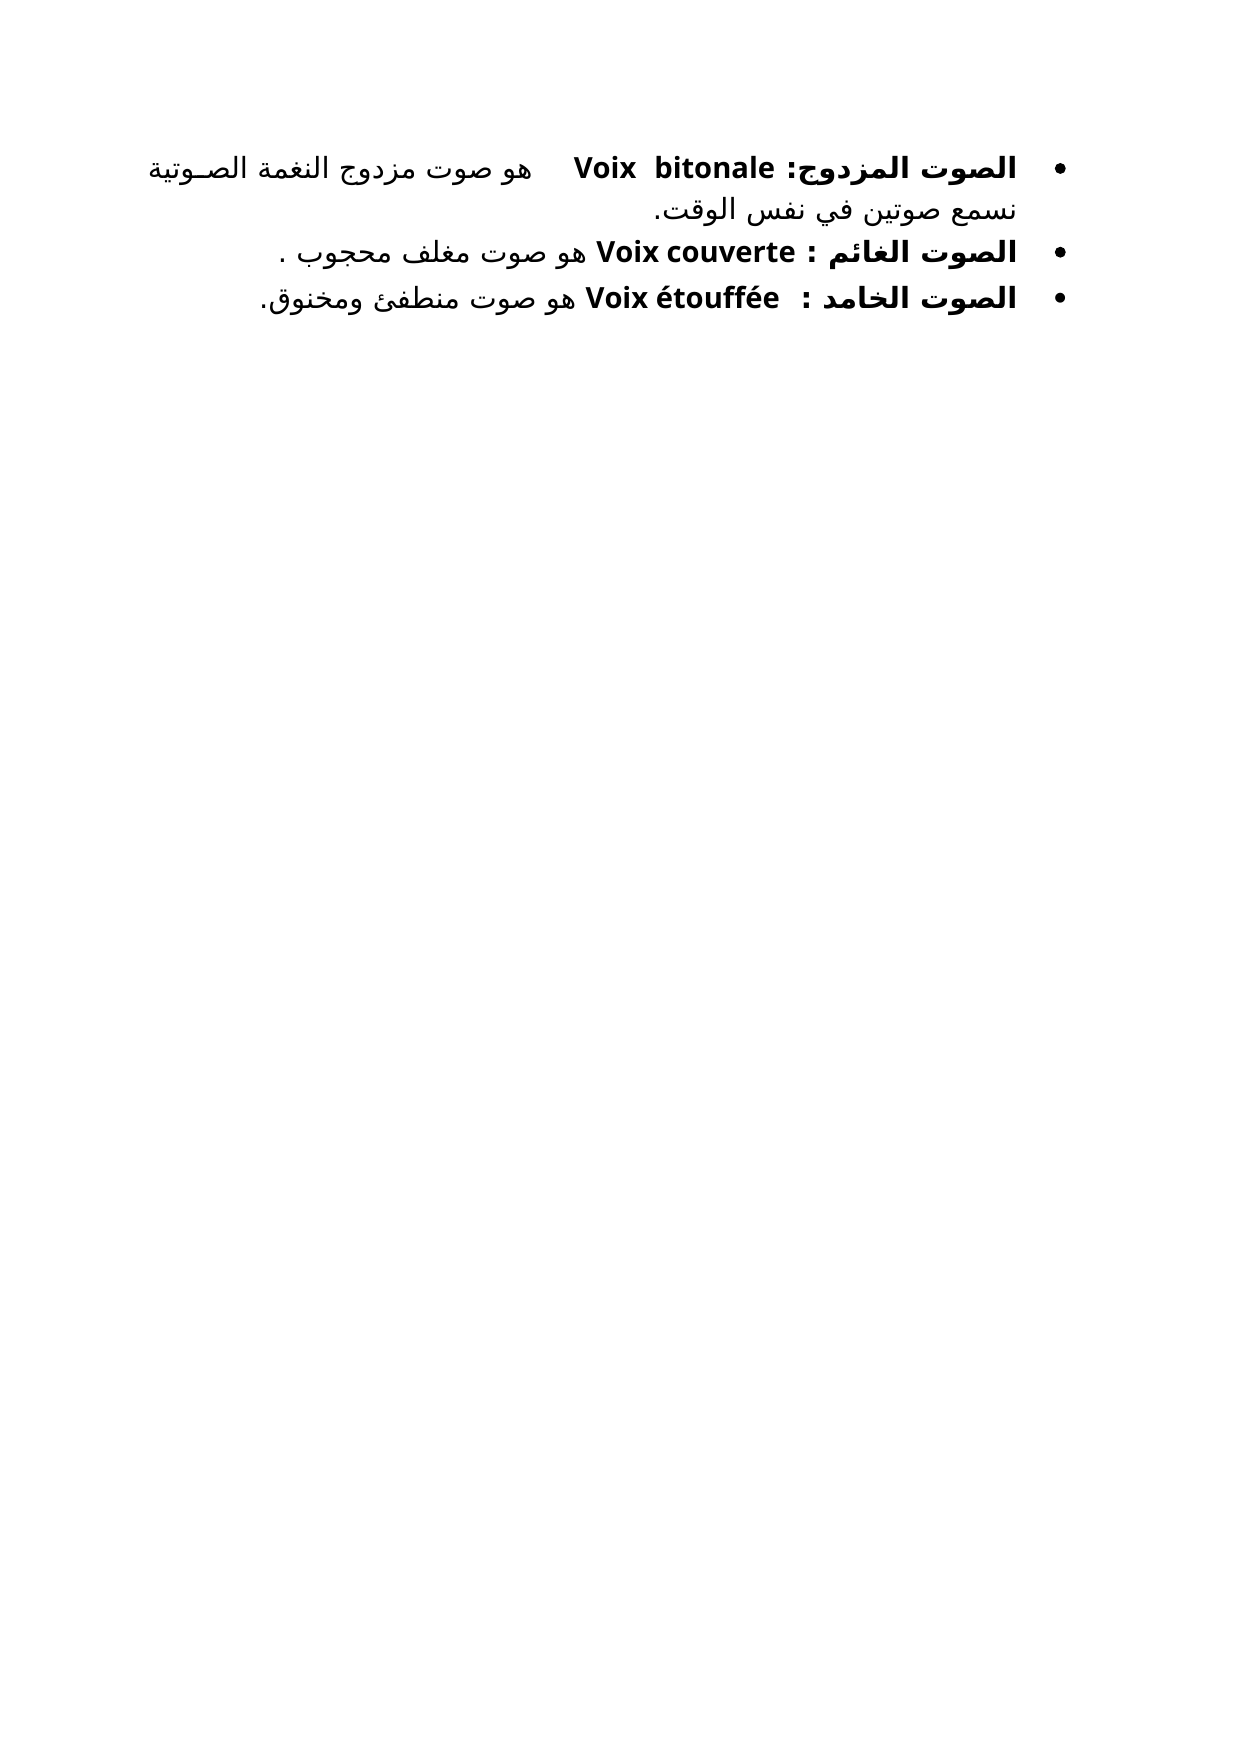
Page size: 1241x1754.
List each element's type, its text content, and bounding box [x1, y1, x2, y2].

list الصوت المزدوج: Voix bitonale هو صوت مزدوج النغمة الصوتية نسمع صوتين في نفس الوقت. [148, 148, 1055, 226]
list الصوت الخامد : Voix étouffée هو صوت منطفئ ومخنوق. [148, 277, 1055, 317]
list الصوت الغائم : Voix couverte هو صوت مغلف محجوب . [148, 231, 1055, 271]
